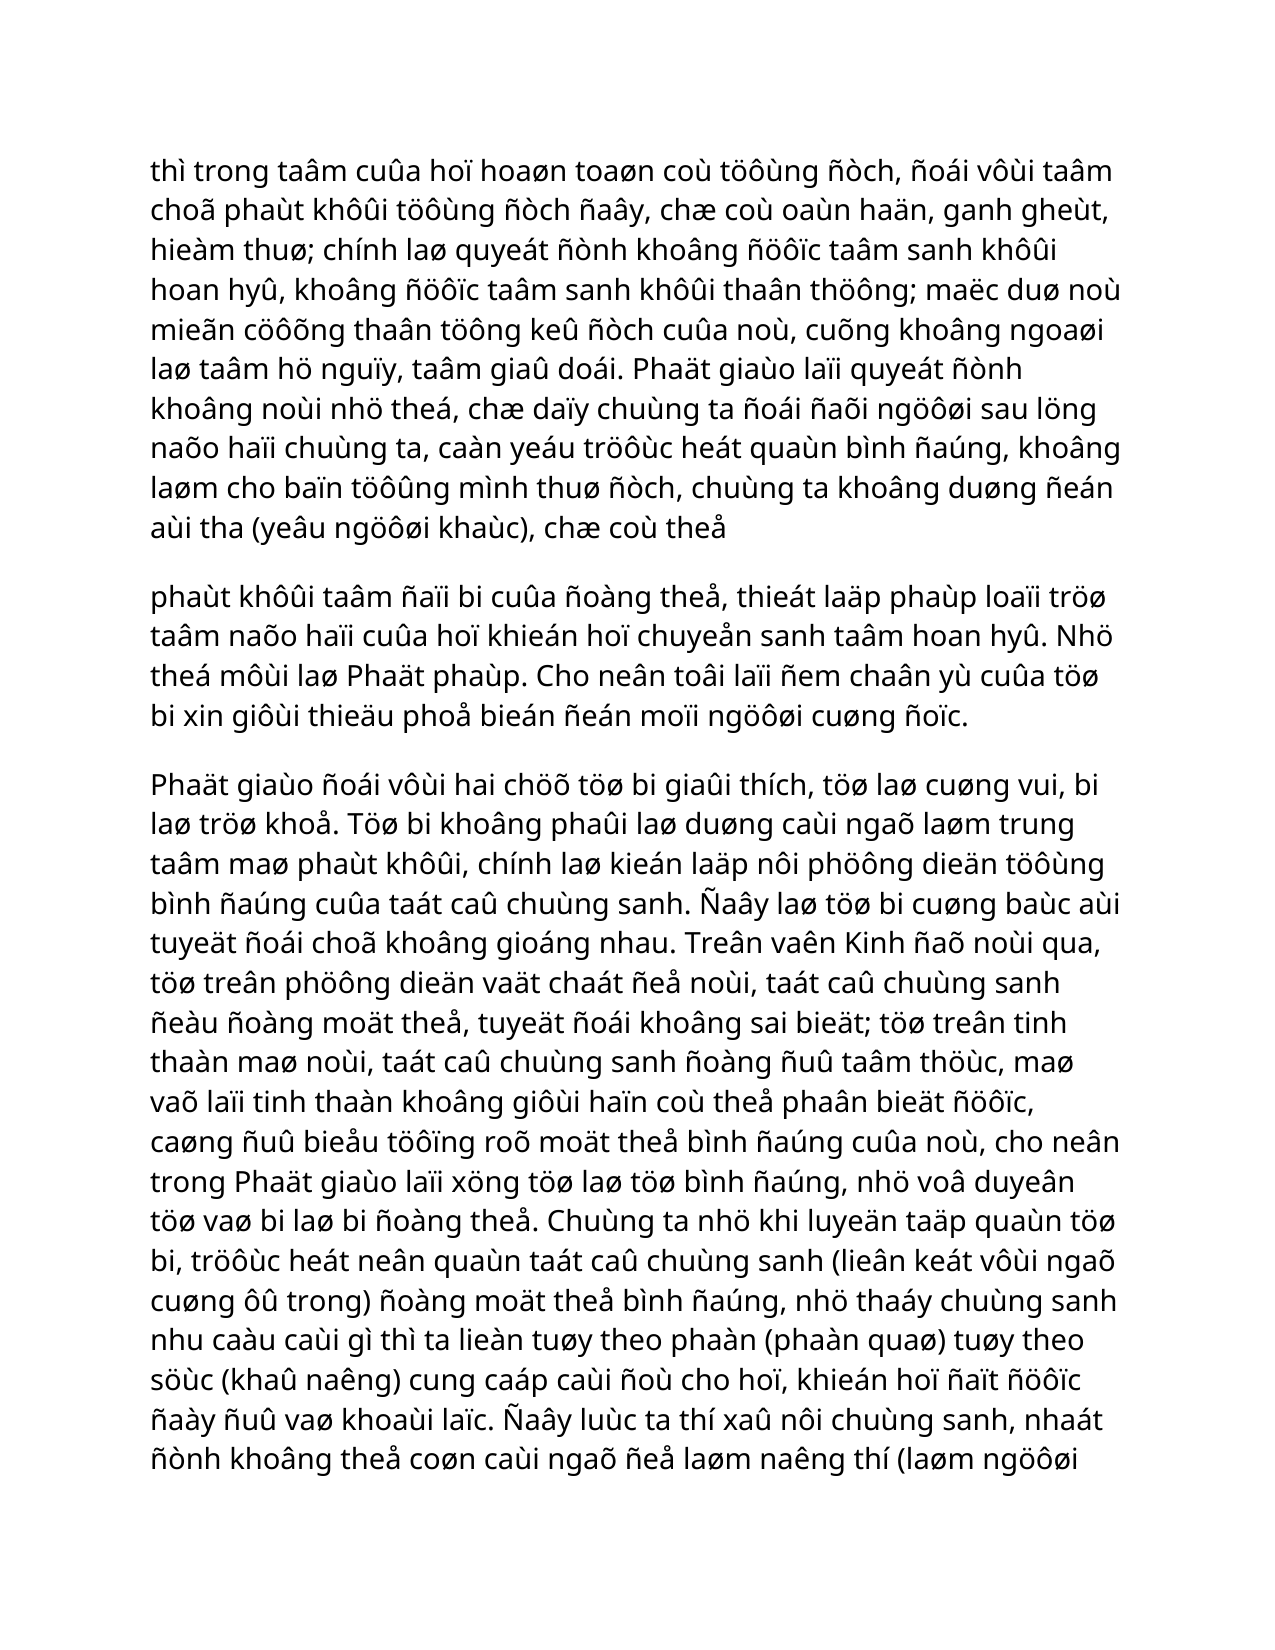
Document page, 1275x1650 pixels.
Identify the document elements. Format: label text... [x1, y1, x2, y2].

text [150, 764, 1125, 1478]
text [150, 150, 1125, 547]
text phaùt khôûi taâm ñaïi bi cuûa ñoàng theå, thieát laäp phaùp loaïi tröø taâm naõo haïi cuûa hoï khieán hoï chuyeån sanh taâm hoan hyû. Nhö theá môùi laø Phaät phaùp. Cho neân toâi laïi ñem chaân yù cuûa töø bi xin giôùi thieäu phoå bieán ñeán moïi ngöôøi cuøng ñoïc. [150, 576, 1125, 735]
